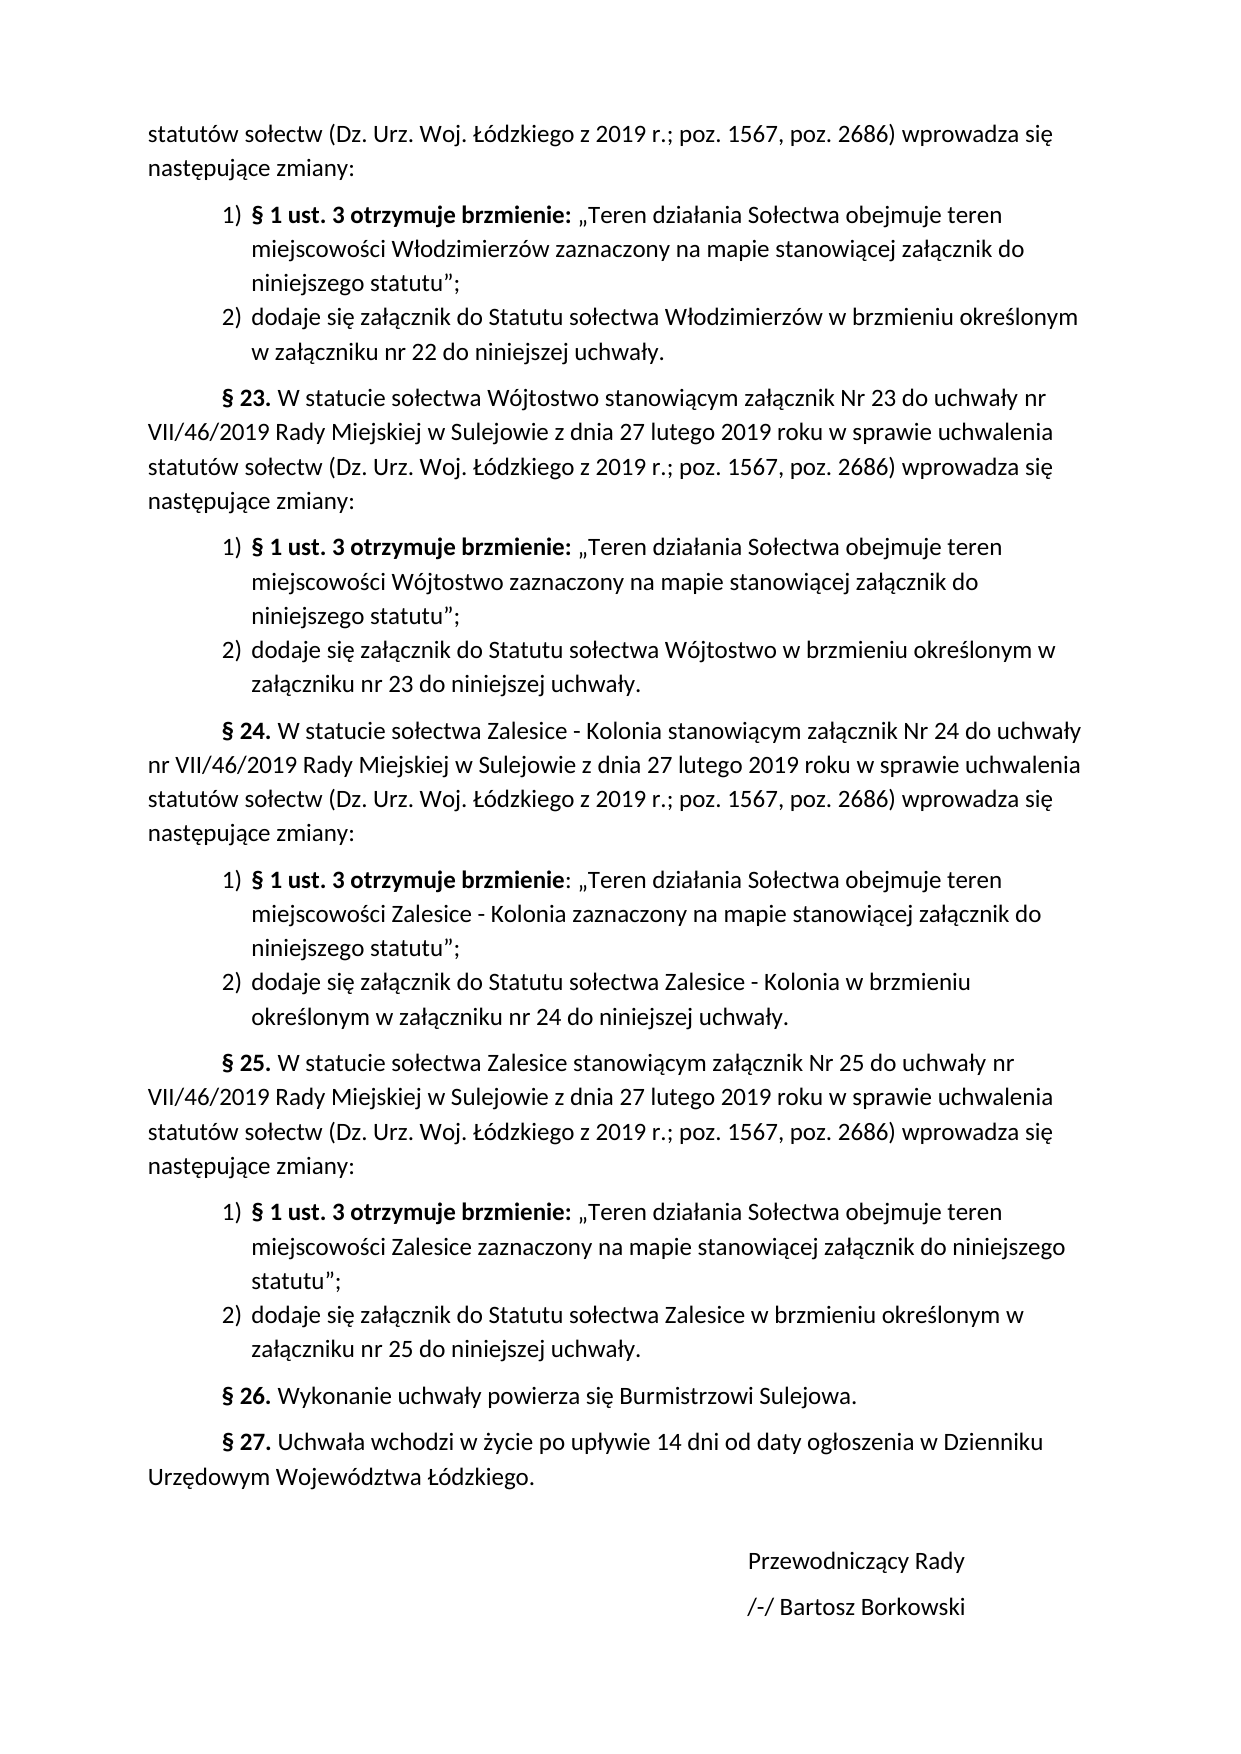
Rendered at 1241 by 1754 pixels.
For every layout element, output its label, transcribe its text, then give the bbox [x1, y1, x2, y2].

text § 24. W statucie sołectwa Zalesice - Kolonia stanowiącym załącznik Nr 24 do uchwały nr VII/46/2019 Rady Miejskiej w Sulejowie z dnia 27 lutego 2019 roku w sprawie uchwalenia statutów sołectw (Dz. Urz. Woj. Łódzkiego z 2019 r.; poz. 1567, poz. 2686) wprowadza się następujące zmiany: [148, 715, 1092, 848]
text § 27. Uchwała wchodzi w życie po upływie 14 dni od daty ogłoszenia w Dzienniku Urzędowym Województwa Łódzkiego. [148, 1426, 1092, 1491]
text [148, 118, 1092, 183]
list § 1 ust. 3 otrzymuje brzmienie: „Teren działania Sołectwa obejmuje teren miejscowości Zalesice - Kolonia zaznaczony na mapie stanowiącej załącznik do niniejszego statutu”; [222, 864, 1092, 963]
text /-/ Bartosz Borkowski [148, 1591, 1092, 1622]
text § 26. Wykonanie uchwały powierza się Burmistrzowi Sulejowa. [148, 1380, 1092, 1410]
text Przewodniczący Rady [148, 1545, 1092, 1575]
list § 1 ust. 3 otrzymuje brzmienie: „Teren działania Sołectwa obejmuje teren miejscowości Wójtostwo zaznaczony na mapie stanowiącej załącznik do niniejszego statutu”; [222, 531, 1092, 630]
text § 25. W statucie sołectwa Zalesice stanowiącym załącznik Nr 25 do uchwały nr VII/46/2019 Rady Miejskiej w Sulejowie z dnia 27 lutego 2019 roku w sprawie uchwalenia statutów sołectw (Dz. Urz. Woj. Łódzkiego z 2019 r.; poz. 1567, poz. 2686) wprowadza się następujące zmiany: [148, 1047, 1092, 1180]
list § 1 ust. 3 otrzymuje brzmienie: „Teren działania Sołectwa obejmuje teren miejscowości Włodzimierzów zaznaczony na mapie stanowiącej załącznik do niniejszego statutu”; [222, 199, 1092, 298]
list dodaje się załącznik do Statutu sołectwa Zalesice w brzmieniu określonym w załączniku nr 25 do niniejszej uchwały. [222, 1299, 1092, 1364]
text § 23. W statucie sołectwa Wójtostwo stanowiącym załącznik Nr 23 do uchwały nr VII/46/2019 Rady Miejskiej w Sulejowie z dnia 27 lutego 2019 roku w sprawie uchwalenia statutów sołectw (Dz. Urz. Woj. Łódzkiego z 2019 r.; poz. 1567, poz. 2686) wprowadza się następujące zmiany: [148, 382, 1092, 515]
list § 1 ust. 3 otrzymuje brzmienie: „Teren działania Sołectwa obejmuje teren miejscowości Zalesice zaznaczony na mapie stanowiącej załącznik do niniejszego statutu”; [222, 1196, 1092, 1295]
list dodaje się załącznik do Statutu sołectwa Włodzimierzów w brzmieniu określonym w załączniku nr 22 do niniejszej uchwały. [222, 301, 1092, 366]
list dodaje się załącznik do Statutu sołectwa Wójtostwo w brzmieniu określonym w załączniku nr 23 do niniejszej uchwały. [222, 634, 1092, 699]
list dodaje się załącznik do Statutu sołectwa Zalesice - Kolonia w brzmieniu określonym w załączniku nr 24 do niniejszej uchwały. [222, 966, 1092, 1031]
